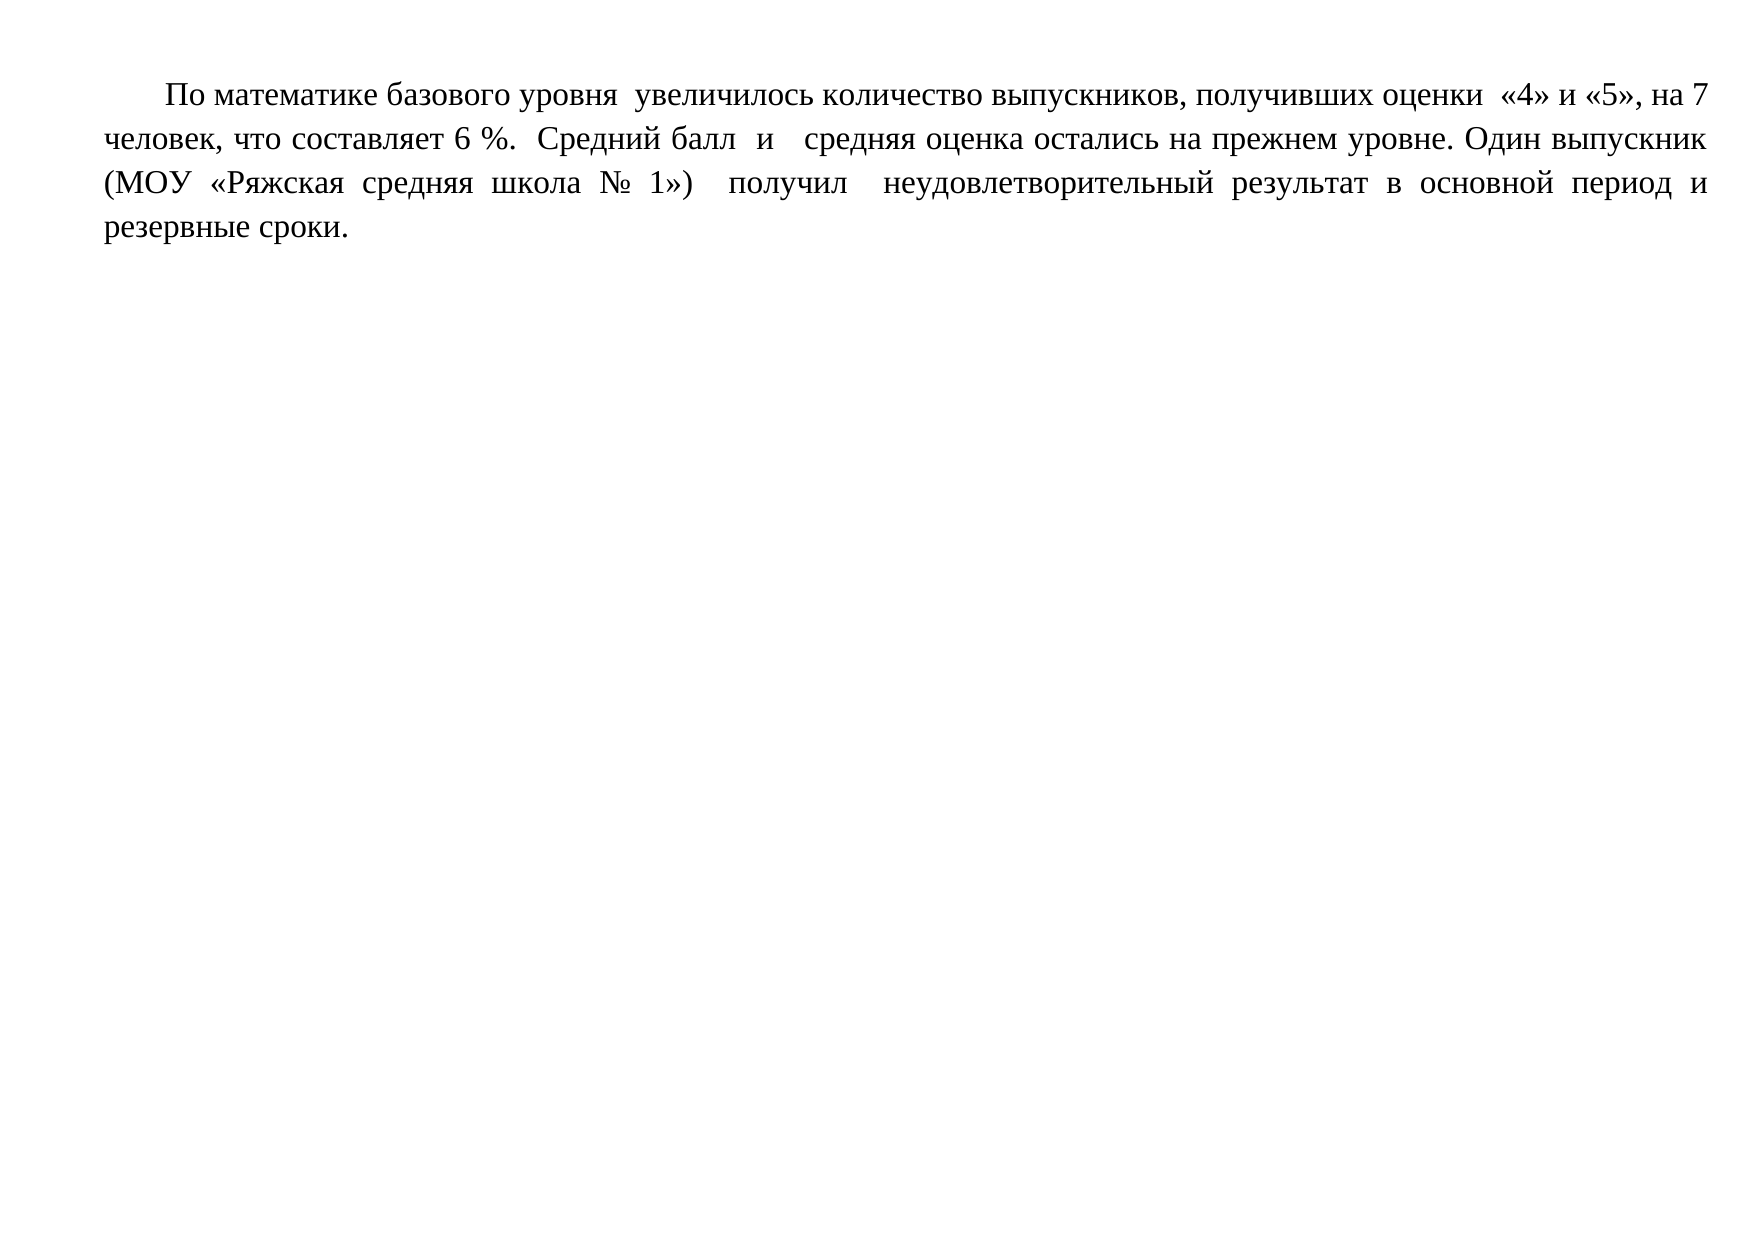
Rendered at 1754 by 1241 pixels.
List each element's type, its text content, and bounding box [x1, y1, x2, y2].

text По математике базового уровня увеличилось количество выпускников, получивших оценки «4» и «5», на 7 человек, что составляет 6 %. Средний балл и средняя оценка остались на прежнем уровне. Один выпускник (МОУ «Ряжская средняя школа № 1») получил неудовлетворительный результат в основной период и резервные сроки. [103, 74, 1710, 244]
